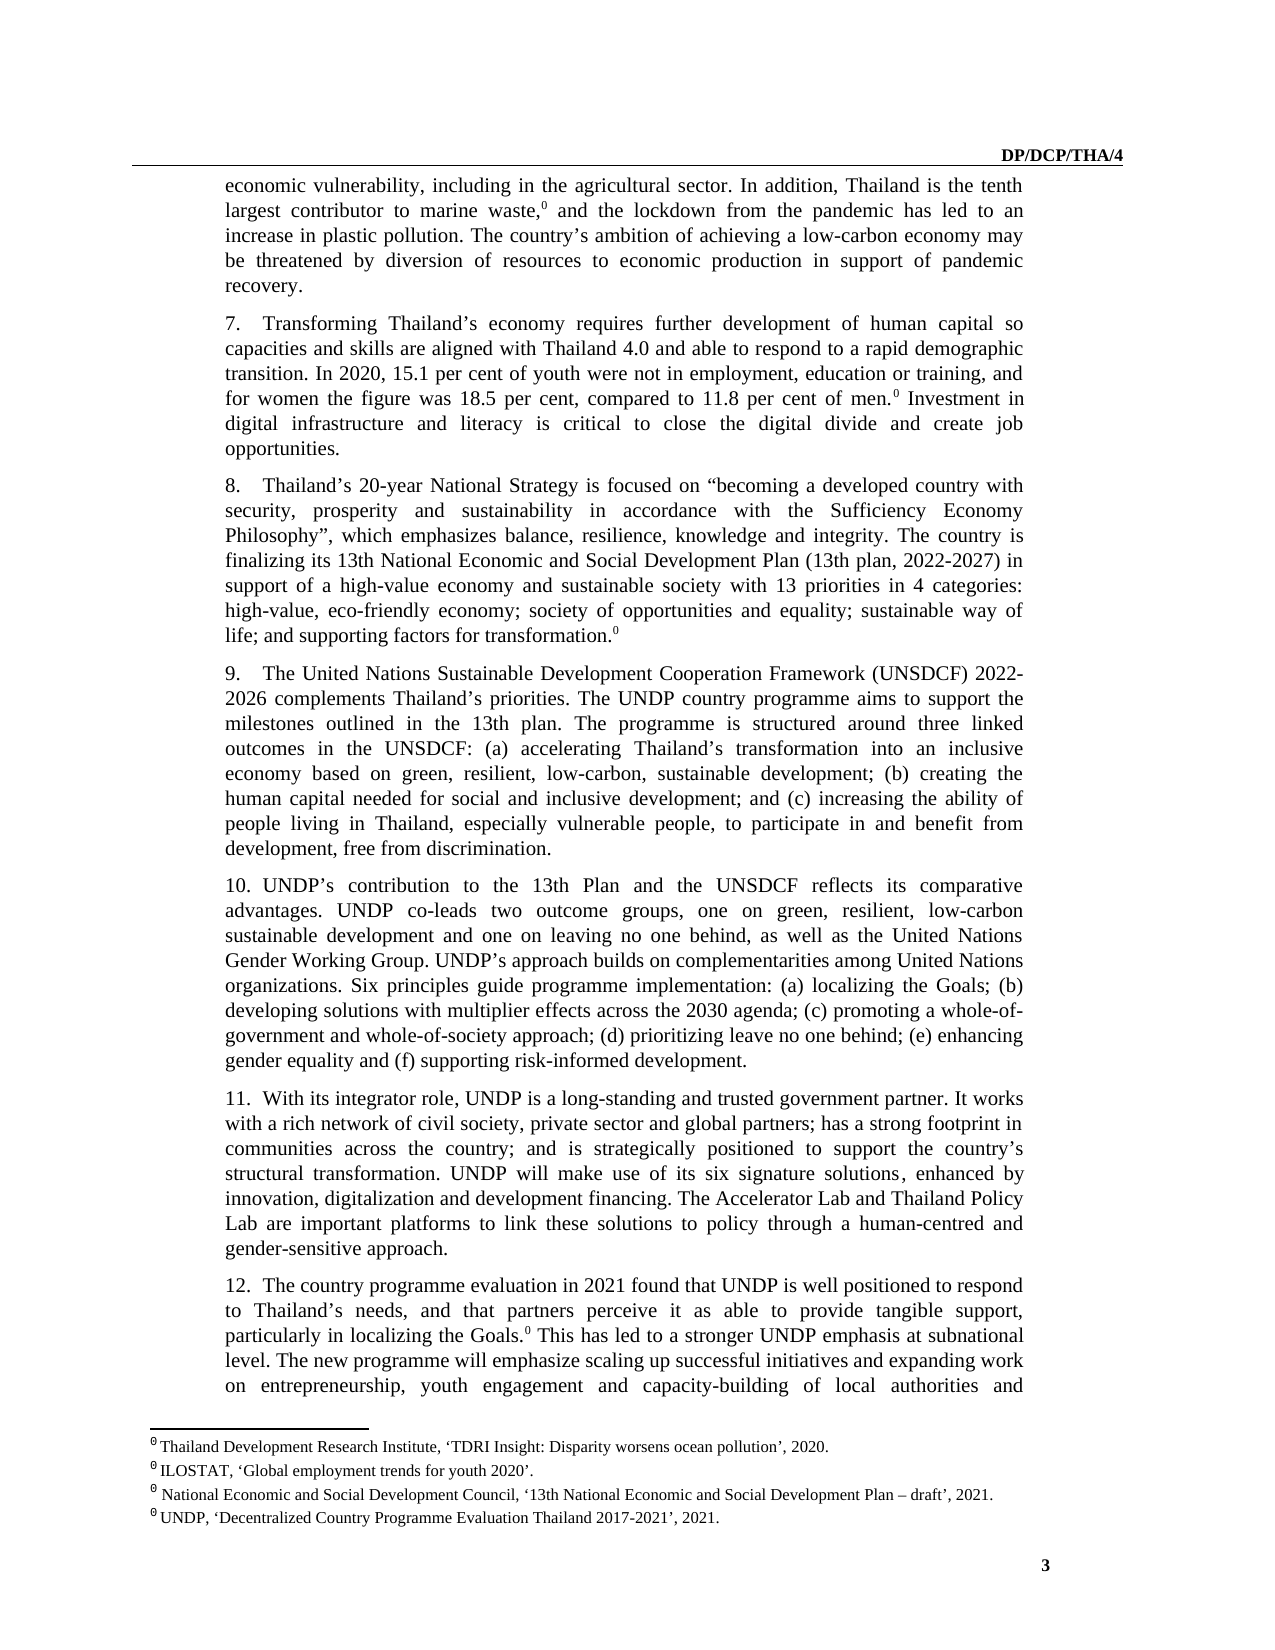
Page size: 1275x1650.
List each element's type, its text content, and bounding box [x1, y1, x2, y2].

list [225, 173, 1024, 298]
list The United Nations Sustainable Development Cooperation Framework (UNSDCF) 2022-2026 complements Thailand’s priorities. The UNDP country programme aims to support the milestones outlined in the 13th plan. The programme is structured around three linked outcomes in the UNSDCF: (a) accelerating Thailand’s transformation into an inclusive economy based on green, resilient, low-carbon, sustainable development; (b) creating the human capital needed for social and inclusive development; and (c) increasing the ability of people living in Thailand, especially vulnerable people, to participate in and benefit from development, free from discrimination. [225, 660, 1024, 860]
list Thailand’s 20-year National Strategy is focused on “becoming a developed country with security, prosperity and sustainability in accordance with the Sufficiency Economy Philosophy”, which emphasizes balance, resilience, knowledge and integrity. The country is finalizing its 13th National Economic and Social Development Plan (13th plan, 2022-2027) in support of a high-value economy and sustainable society with 13 priorities in 4 categories: high-value, eco-friendly economy; society of opportunities and equality; sustainable way of life; and supporting factors for transformation. [225, 473, 1024, 648]
list Transforming Thailand’s economy requires further development of human capital so capacities and skills are aligned with Thailand 4.0 and able to respond to a rapid demographic transition. In 2020, 15.1 per cent of youth were not in employment, education or training, and for women the figure was 18.5 per cent, compared to 11.8 per cent of men. Investment in digital infrastructure and literacy is critical to close the digital divide and create job opportunities. [225, 310, 1024, 460]
list With its integrator role, UNDP is a long-standing and trusted government partner. It works with a rich network of civil society, private sector and global partners; has a strong footprint in communities across the country; and is strategically positioned to support the country’s structural transformation. UNDP will make use of its six signature solutions, enhanced by innovation, digitalization and development financing. The Accelerator Lab and Thailand Policy Lab are important platforms to link these solutions to policy through a human-centred and gender-sensitive approach. [225, 1085, 1024, 1260]
list UNDP’s contribution to the 13th Plan and the UNSDCF reflects its comparative advantages. UNDP co-leads two outcome groups, one on green, resilient, low-carbon sustainable development and one on leaving no one behind, as well as the United Nations Gender Working Group. UNDP’s approach builds on complementarities among United Nations organizations. Six principles guide programme implementation: (a) localizing the Goals; (b) developing solutions with multiplier effects across the 2030 agenda; (c) promoting a whole-of-government and whole-of-society approach; (d) prioritizing leave no one behind; (e) enhancing gender equality and (f) supporting risk-informed development. [225, 873, 1024, 1073]
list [225, 1273, 1024, 1398]
